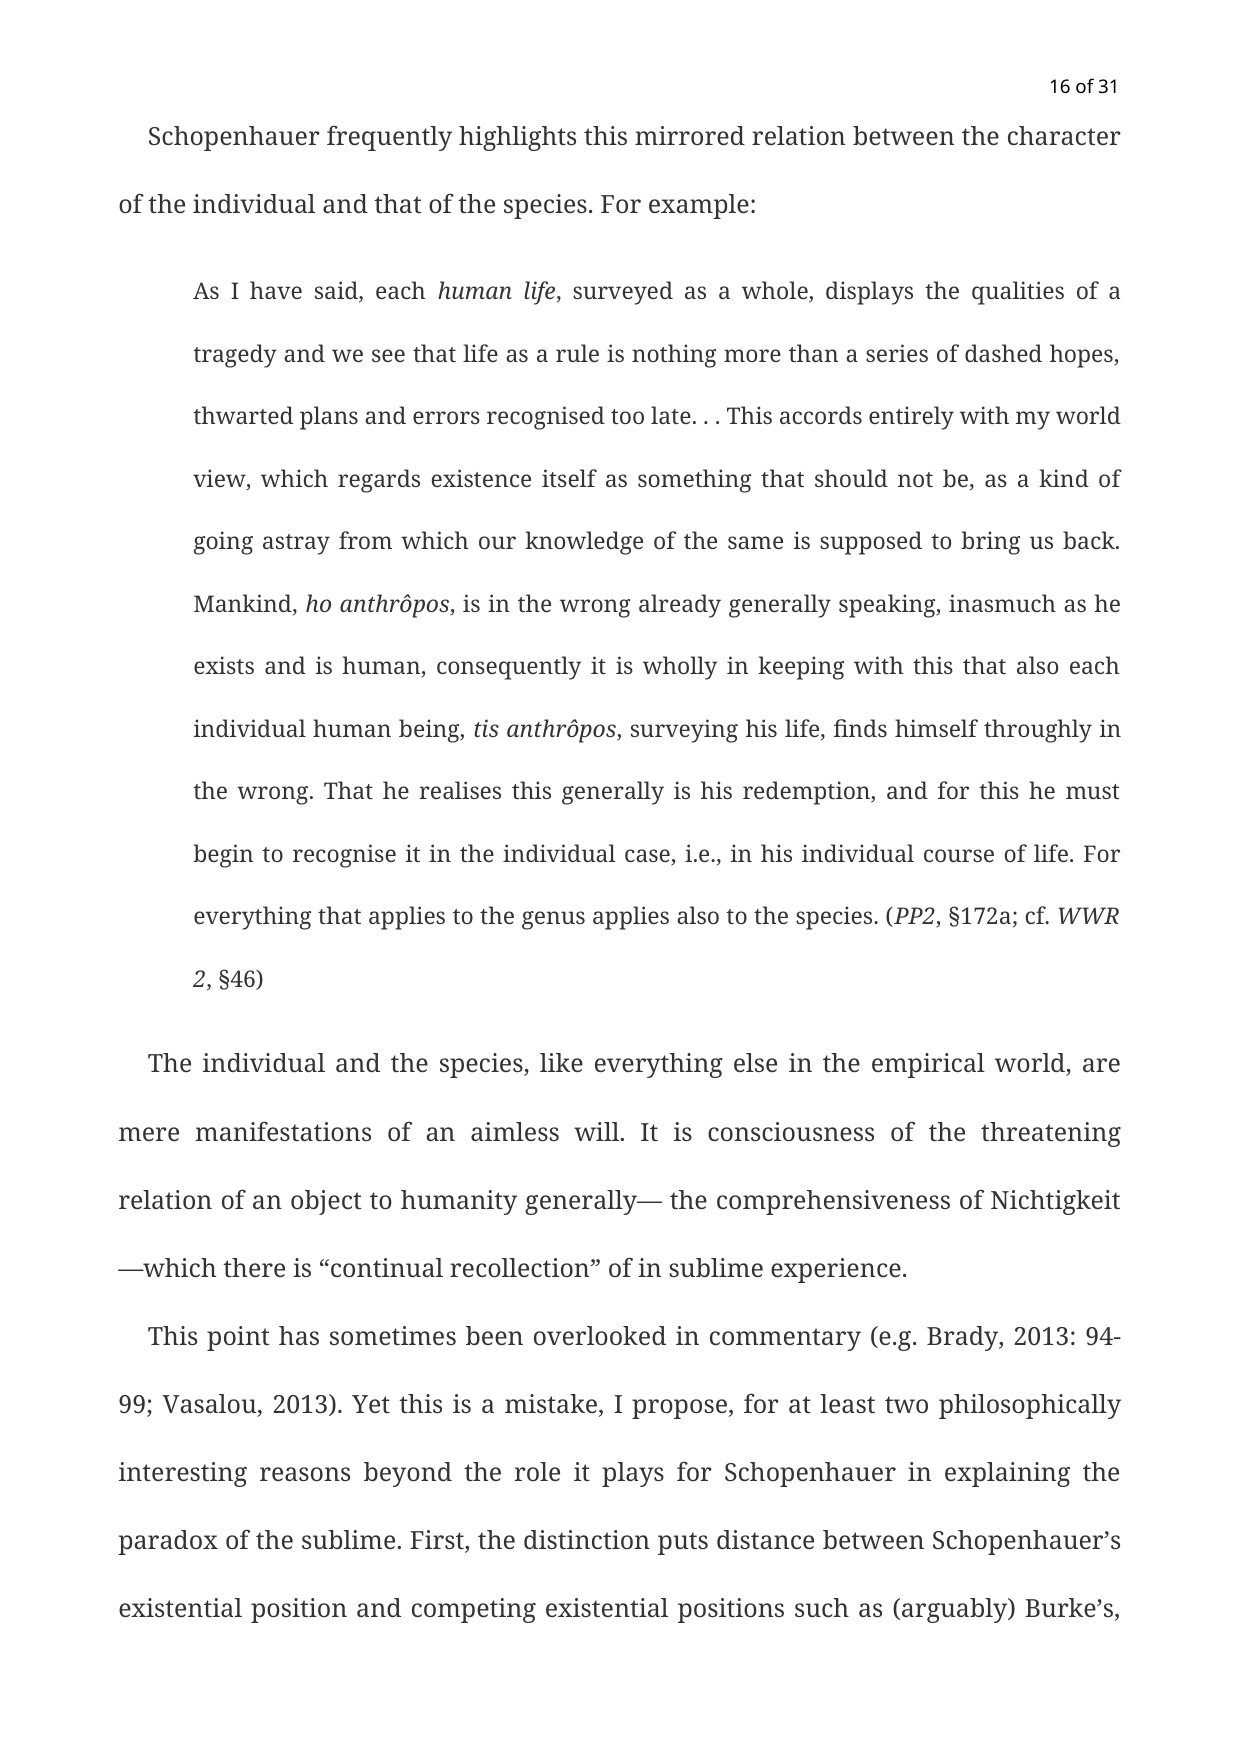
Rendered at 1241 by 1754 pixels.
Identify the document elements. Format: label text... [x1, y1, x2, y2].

text The individual and the species, like everything else in the empirical world, are mere manifestations of an aimless will. It is consciousness of the threatening relation of an object to humanity generally— the comprehensiveness of Nichtigkeit—which there is “continual recollection” of in sublime experience. [118, 1046, 1122, 1284]
text Schopenhauer frequently highlights this mirrored relation between the character of the individual and that of the species. For example: [118, 118, 1122, 220]
text As I have said, each human life, surveyed as a whole, displays the qualities of a tragedy and we see that life as a rule is nothing more than a series of dashed hopes, thwarted plans and errors recognised too late. . . This accords entirely with my world view, which regards existence itself as something that should not be, as a kind of going astray from which our knowledge of the same is supposed to bring us back. Mankind, ho anthrôpos, is in the wrong already generally speaking, inasmuch as he exists and is human, consequently it is wholly in keeping with this that also each individual human being, tis anthrôpos, surveying his life, finds himself throughly in the wrong. That he realises this generally is his redemption, and for this he must begin to recognise it in the individual case, i.e., in his individual course of life. For everything that applies to the genus applies also to the species. (PP2, §172a; cf. WWR 2, §46) [193, 275, 1122, 994]
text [118, 1318, 1122, 1625]
